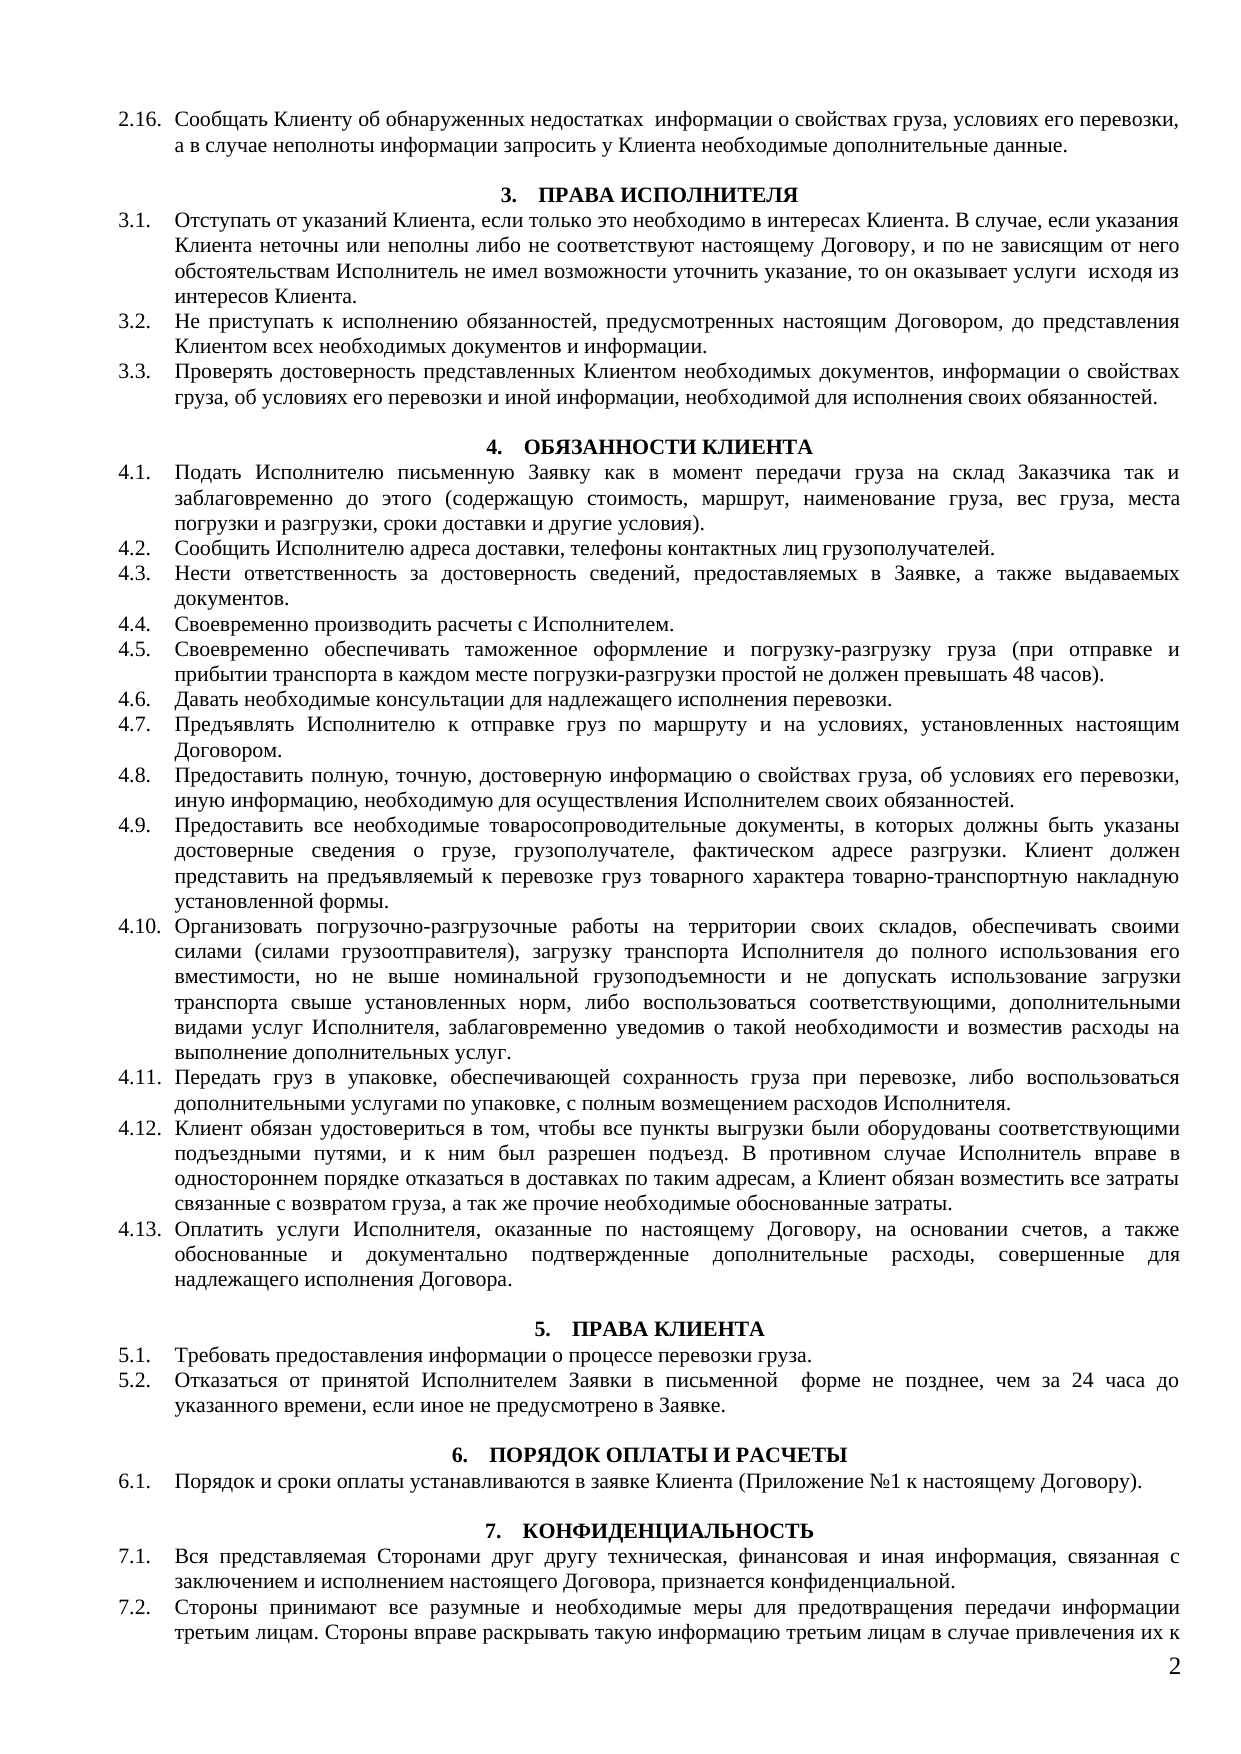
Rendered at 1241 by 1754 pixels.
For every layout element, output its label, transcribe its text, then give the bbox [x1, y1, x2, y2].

list Организовать погрузочно-разгрузочные работы на территории своих складов, обеспечивать своими силами (силами грузоотправителя), загрузку транспорта Исполнителя до полного использования его вместимости, но не выше номинальной грузоподъемности и не допускать использование загрузки транспорта свыше установленных норм, либо воспользоваться соответствующими, дополнительными видами услуг Исполнителя, заблаговременно уведомив о такой необходимости и возместив расходы на выполнение дополнительных услуг. [118, 913, 1181, 1064]
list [118, 1594, 1181, 1644]
list Подать Исполнителю письменную Заявку как в момент передачи груза на склад Заказчика так и заблаговременно до этого (содержащую стоимость, маршрут, наименование груза, вес груза, места погрузки и разгрузки, сроки доставки и другие условия). [118, 459, 1181, 535]
list Клиент обязан удостовериться в том, чтобы все пункты выгрузки были оборудованы соответствующими подъездными путями, и к ним был разрешен подъезд. В противном случае Исполнитель вправе в одностороннем порядке отказаться в доставках по таким адресам, а Клиент обязан возместить все затраты связанные с возвратом груза, а так же прочие необходимые обоснованные затраты. [118, 1115, 1181, 1216]
list ПРАВА ИСПОЛНИТЕЛЯ [118, 182, 1181, 207]
list Сообщить Исполнителю адреса доставки, телефоны контактных лиц грузополучателей. [118, 535, 1181, 560]
list Своевременно производить расчеты с Исполнителем. [118, 611, 1181, 636]
list Отступать от указаний Клиента, если только это необходимо в интересах Клиента. В случае, если указания Клиента неточны или неполны либо не соответствуют настоящему Договору, и по не зависящим от него обстоятельствам Исполнитель не имел возможности уточнить указание, то он оказывает услуги исходя из интересов Клиента. [118, 207, 1181, 308]
list Оплатить услуги Исполнителя, оказанные по настоящему Договору, на основании счетов, а также обоснованные и документально подтвержденные дополнительные расходы, совершенные для надлежащего исполнения Договора. [118, 1216, 1181, 1291]
list Требовать предоставления информации о процессе перевозки груза. [118, 1342, 1181, 1367]
list Не приступать к исполнению обязанностей, предусмотренных настоящим Договором, до представления Клиентом всех необходимых документов и информации. [118, 308, 1181, 358]
list ПОРЯДОК ОПЛАТЫ И РАСЧЕТЫ [118, 1442, 1181, 1468]
list Своевременно обеспечивать таможенное оформление и погрузку-разгрузку груза (при отправке и прибытии транспорта в каждом месте погрузки-разгрузки простой не должен превышать 48 часов). [118, 636, 1181, 686]
list Предоставить полную, точную, достоверную информацию о свойствах груза, об условиях его перевозки, иную информацию, необходимую для осуществления Исполнителем своих обязанностей. [118, 762, 1181, 812]
list ПРАВА КЛИЕНТА [118, 1316, 1181, 1342]
list ОБЯЗАННОСТИ КЛИЕНТА [118, 434, 1181, 459]
list КОНФИДЕНЦИАЛЬНОСТЬ [118, 1518, 1181, 1543]
list Передать груз в упаковке, обеспечивающей сохранность груза при перевозке, либо воспользоваться дополнительными услугами по упаковке, с полным возмещением расходов Исполнителя. [118, 1064, 1181, 1115]
list Вся представляемая Сторонами друг другу техническая, финансовая и иная информация, связанная с заключением и исполнением настоящего Договора, признается конфиденциальной. [118, 1543, 1181, 1594]
list Давать необходимые консультации для надлежащего исполнения перевозки. [118, 686, 1181, 711]
list Сообщать Клиенту об обнаруженных недостатках информации о свойствах груза, условиях его перевозки, а в случае неполноты информации запросить у Клиента необходимые дополнительные данные. [118, 106, 1181, 157]
list Отказаться от принятой Исполнителем Заявки в письменной форме не позднее, чем за 24 часа до указанного времени, если иное не предусмотрено в Заявке. [118, 1367, 1181, 1417]
list Предоставить все необходимые товаросопроводительные документы, в которых должны быть указаны достоверные сведения о грузе, грузополучателе, фактическом адресе разгрузки. Клиент должен представить на предъявляемый к перевозке груз товарного характера товарно-транспортную накладную установленной формы. [118, 812, 1181, 913]
list Проверять достоверность представленных Клиентом необходимых документов, информации о свойствах груза, об условиях его перевозки и иной информации, необходимой для исполнения своих обязанностей. [118, 358, 1181, 409]
list Порядок и сроки оплаты устанавливаются в заявке Клиента (Приложение №1 к настоящему Договору). [118, 1468, 1181, 1493]
list Предъявлять Исполнителю к отправке груз по маршруту и на условиях, установленных настоящим Договором. [118, 711, 1181, 762]
list Нести ответственность за достоверность сведений, предоставляемых в Заявке, а также выдаваемых документов. [118, 560, 1181, 611]
